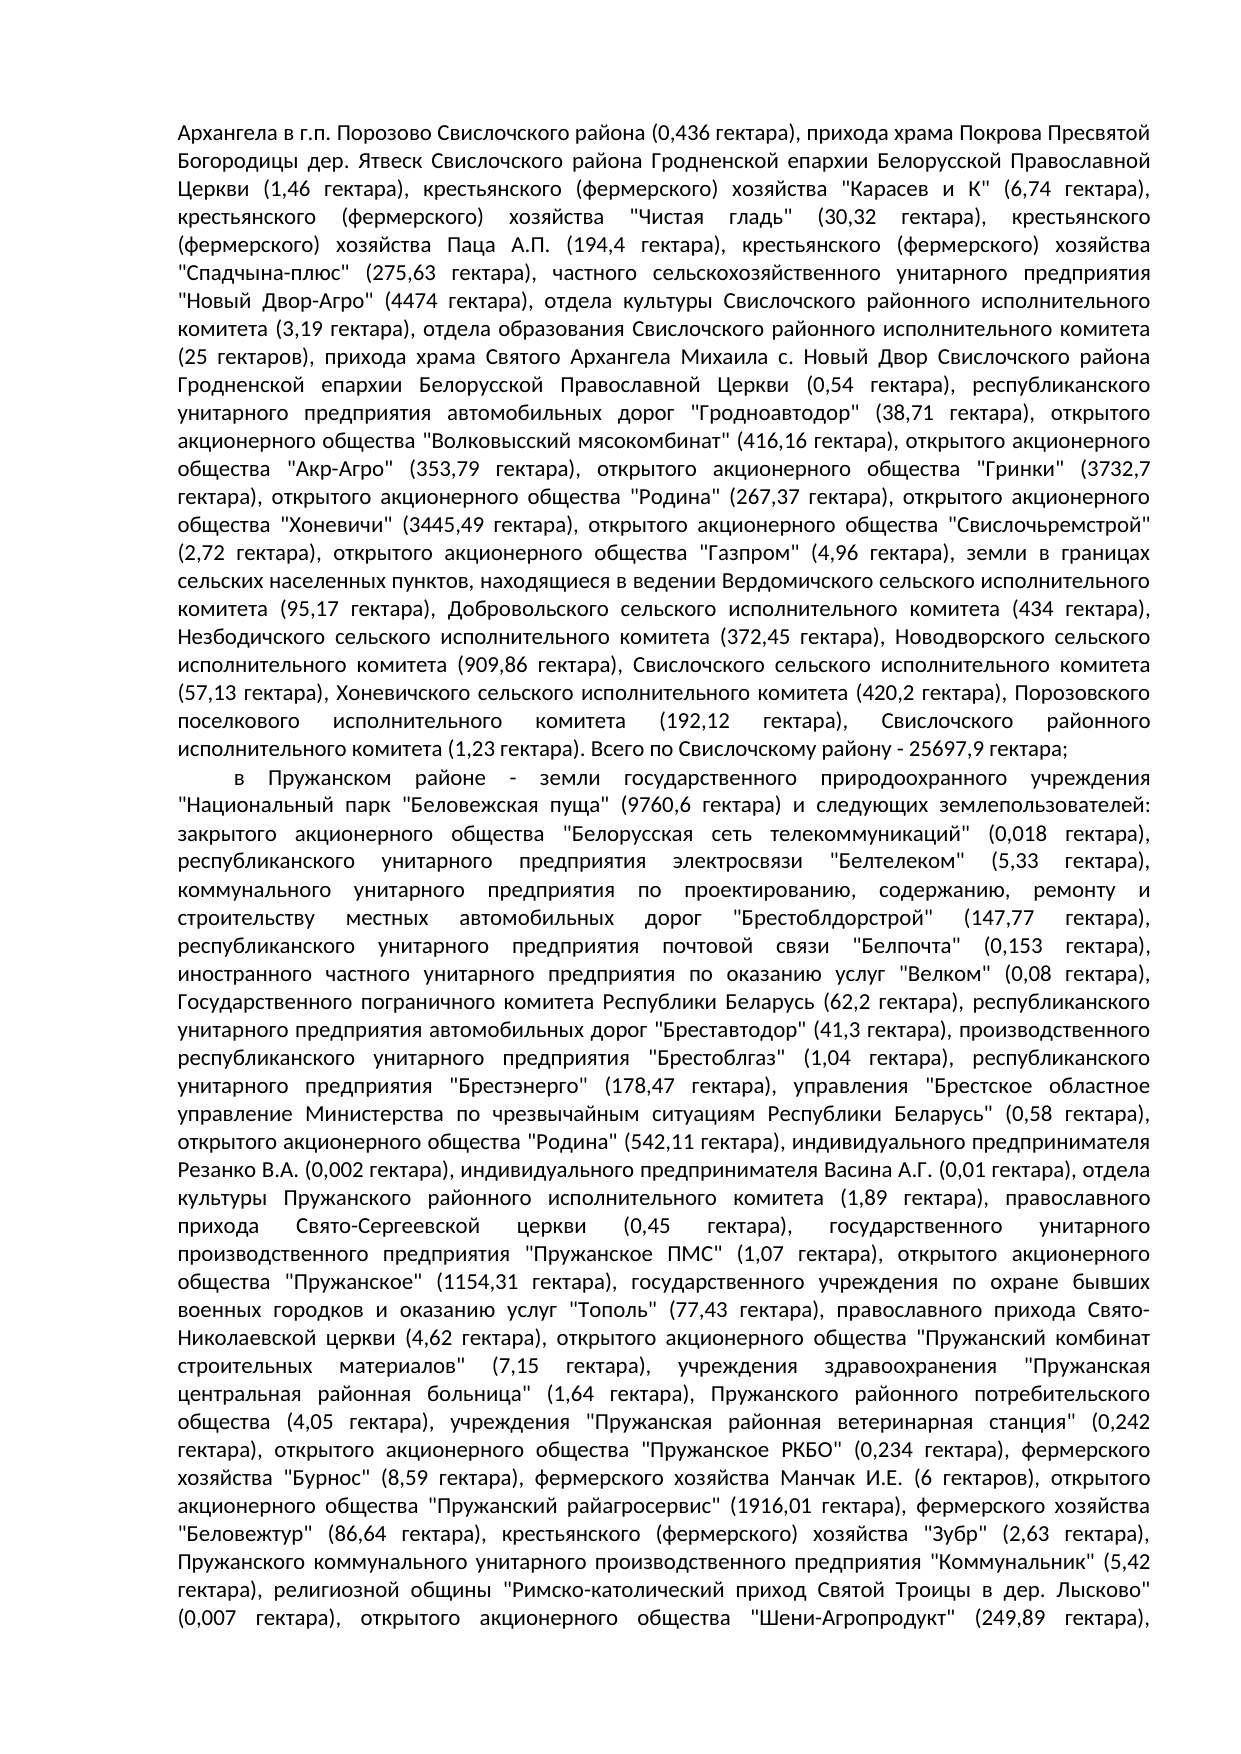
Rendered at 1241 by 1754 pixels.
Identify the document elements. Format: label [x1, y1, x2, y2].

text [177, 118, 1152, 763]
text [177, 763, 1152, 1631]
